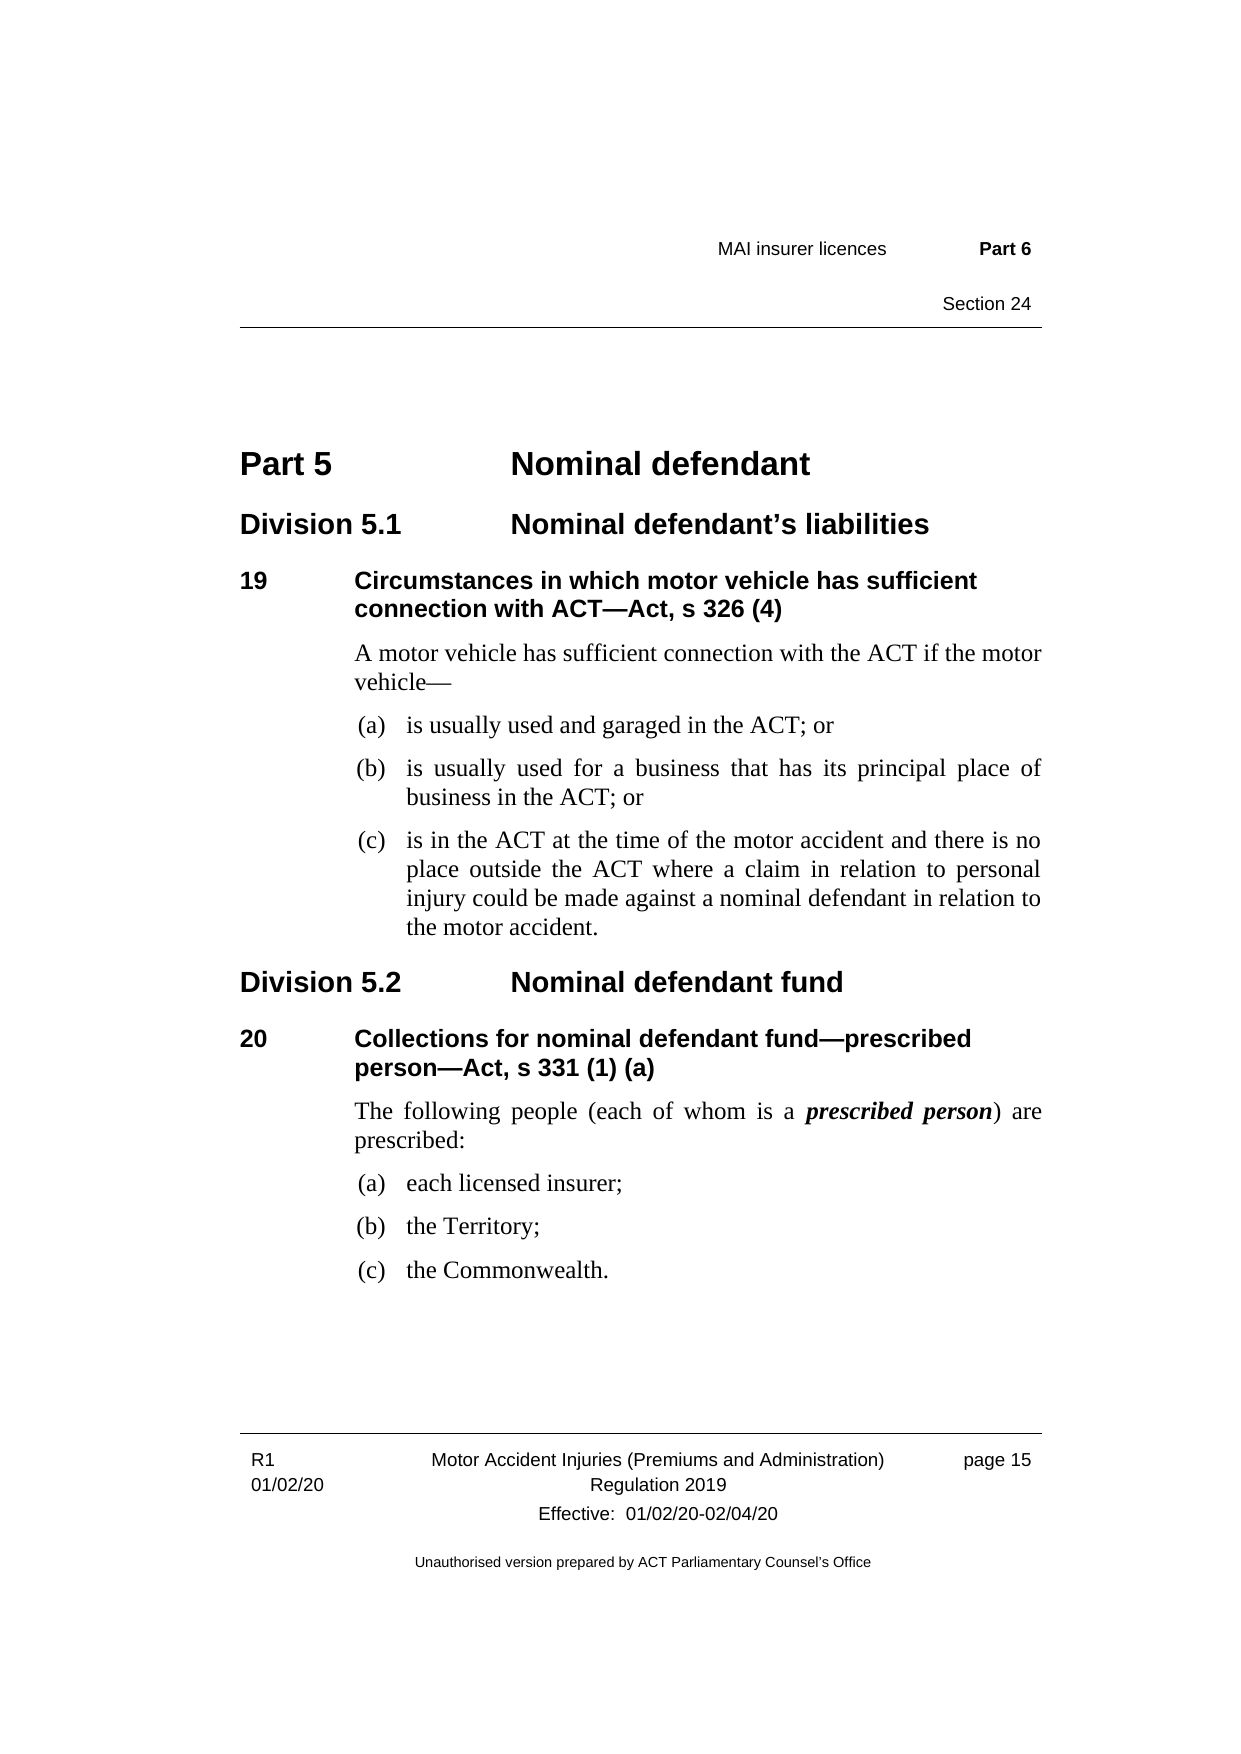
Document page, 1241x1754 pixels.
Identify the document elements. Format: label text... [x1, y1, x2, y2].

text Division 5.2 Nominal defendant fund [239, 965, 1042, 999]
text Part 5 Nominal defendant [239, 444, 1042, 482]
text 19 Circumstances in which motor vehicle has sufficient connection with ACT—Act, s 326 (4) [239, 566, 1042, 623]
text (b) is usually used for a business that has its principal place of business in the ACT; or [239, 753, 1042, 811]
text (a) each licensed insurer; [239, 1168, 1042, 1197]
text (c) the Commonwealth. [239, 1255, 1042, 1283]
text A motor vehicle has sufficient connection with the ACT if the motor vehicle— [354, 638, 1042, 695]
text Division 5.1 Nominal defendant’s liabilities [239, 507, 1042, 541]
text (b) the Territory; [239, 1211, 1042, 1240]
text (c) is in the ACT at the time of the motor accident and there is no place outside the ACT where a claim in relation to personal injury could be made against a nominal defendant in relation to the motor accident. [239, 825, 1042, 940]
text The following people (each of whom is a prescribed person) are prescribed: [354, 1096, 1042, 1153]
text (a) is usually used and garaged in the ACT; or [239, 710, 1042, 739]
text 20 Collections for nominal defendant fund—prescribed person—Act, s 331 (1) (a) [239, 1024, 1042, 1081]
